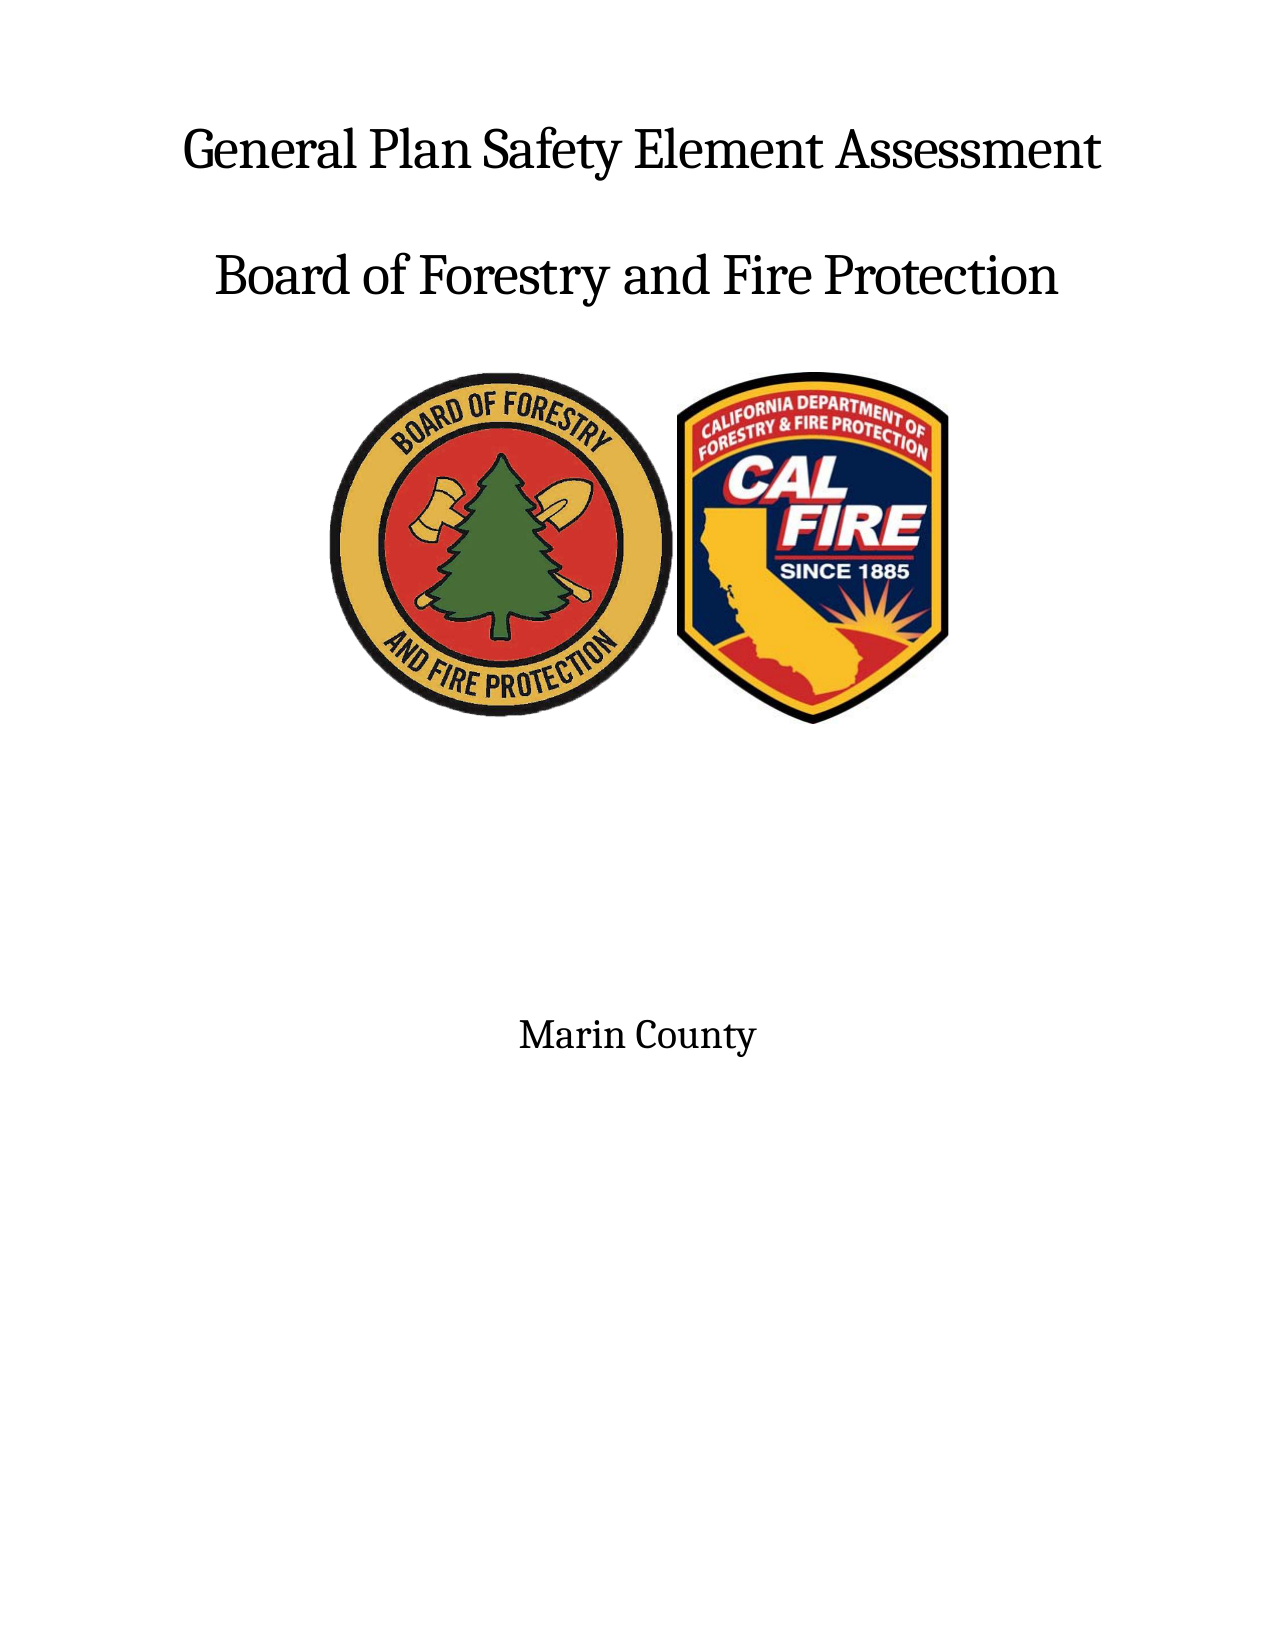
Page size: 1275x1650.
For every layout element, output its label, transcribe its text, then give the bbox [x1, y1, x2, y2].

picture [326, 367, 949, 724]
title Board of Forestry and Fire Protection [112, 242, 1162, 309]
text Marin County [112, 1011, 1162, 1059]
title General Plan Safety Element Assessment [112, 116, 1162, 183]
